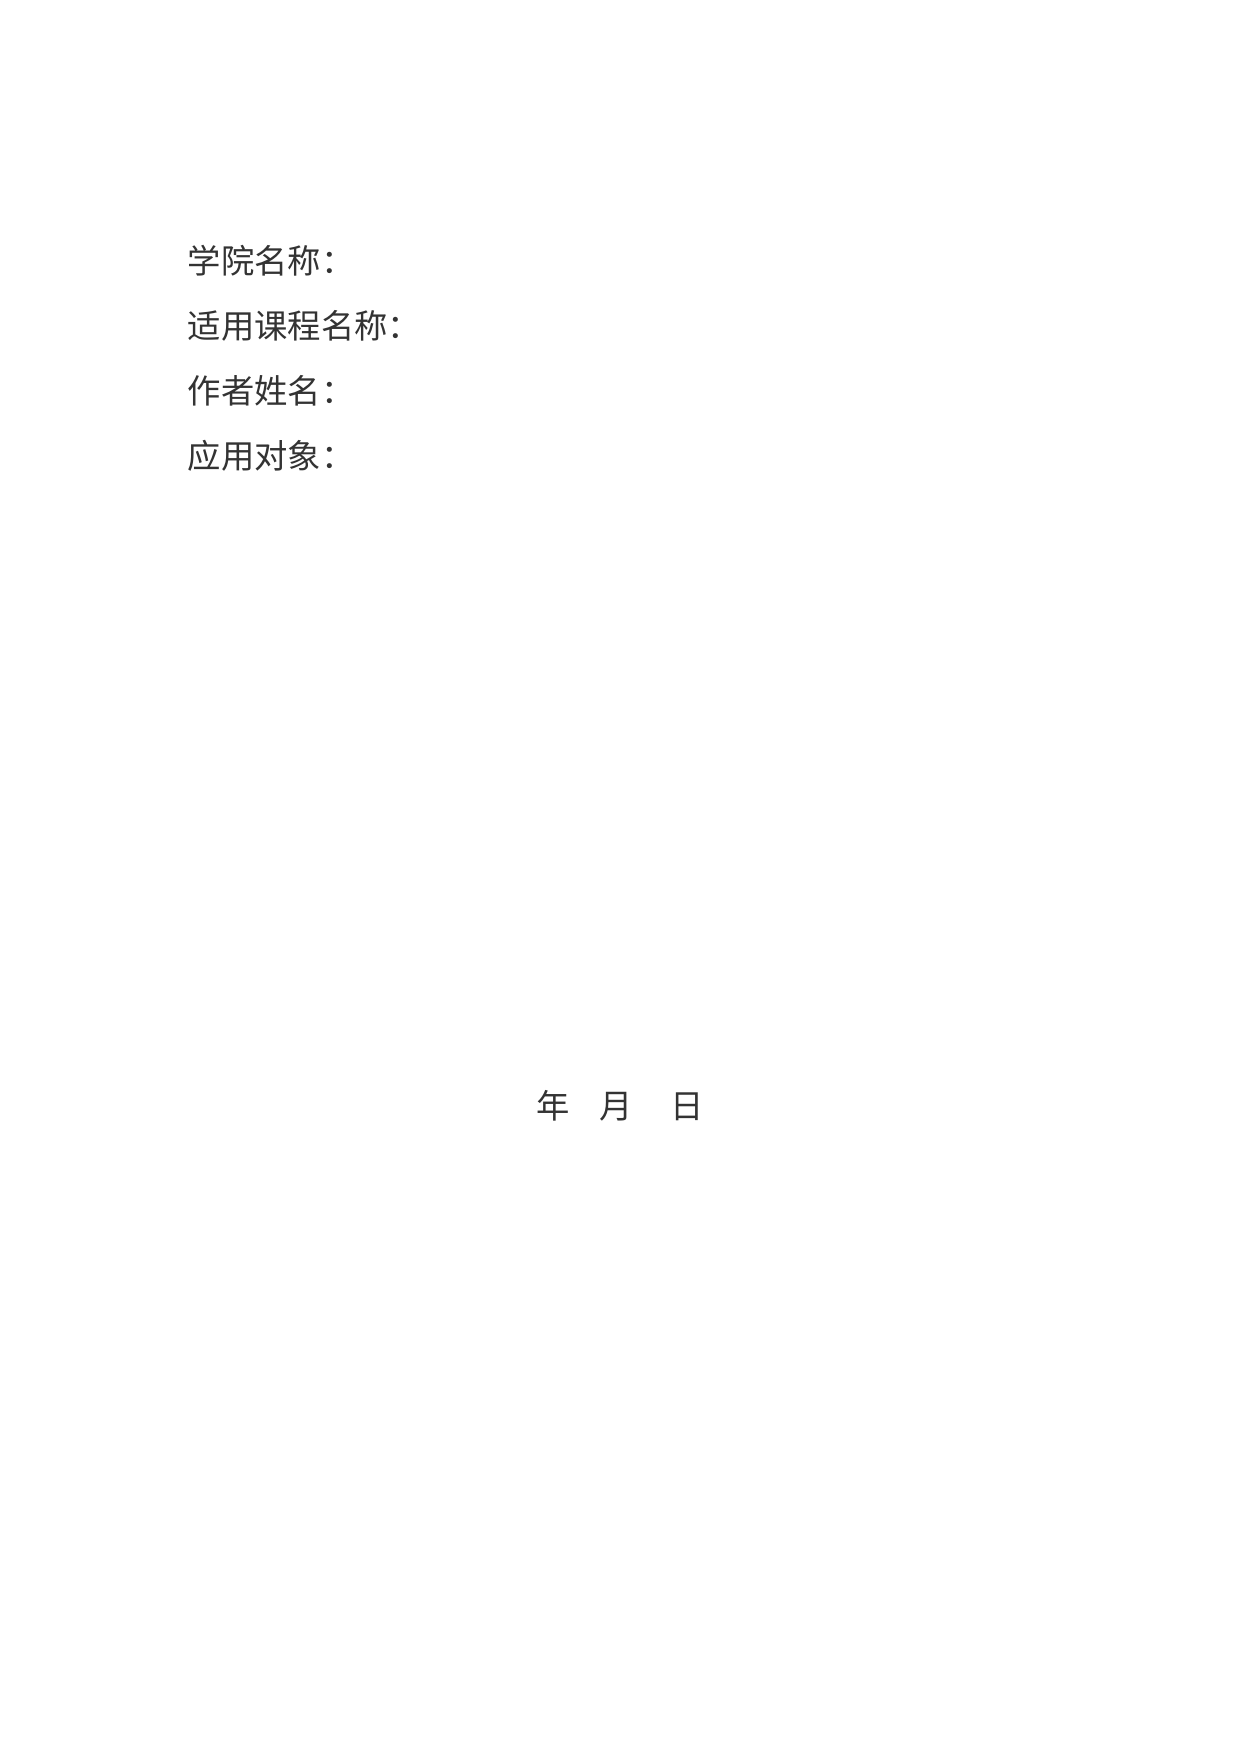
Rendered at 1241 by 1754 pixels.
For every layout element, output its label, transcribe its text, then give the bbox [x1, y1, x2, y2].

text 年 月 日 [187, 1072, 1053, 1137]
text 学院名称： [187, 227, 1053, 292]
text 应用对象： [187, 422, 1053, 487]
text 适用课程名称： [187, 292, 1053, 357]
text 作者姓名： [187, 357, 1053, 422]
